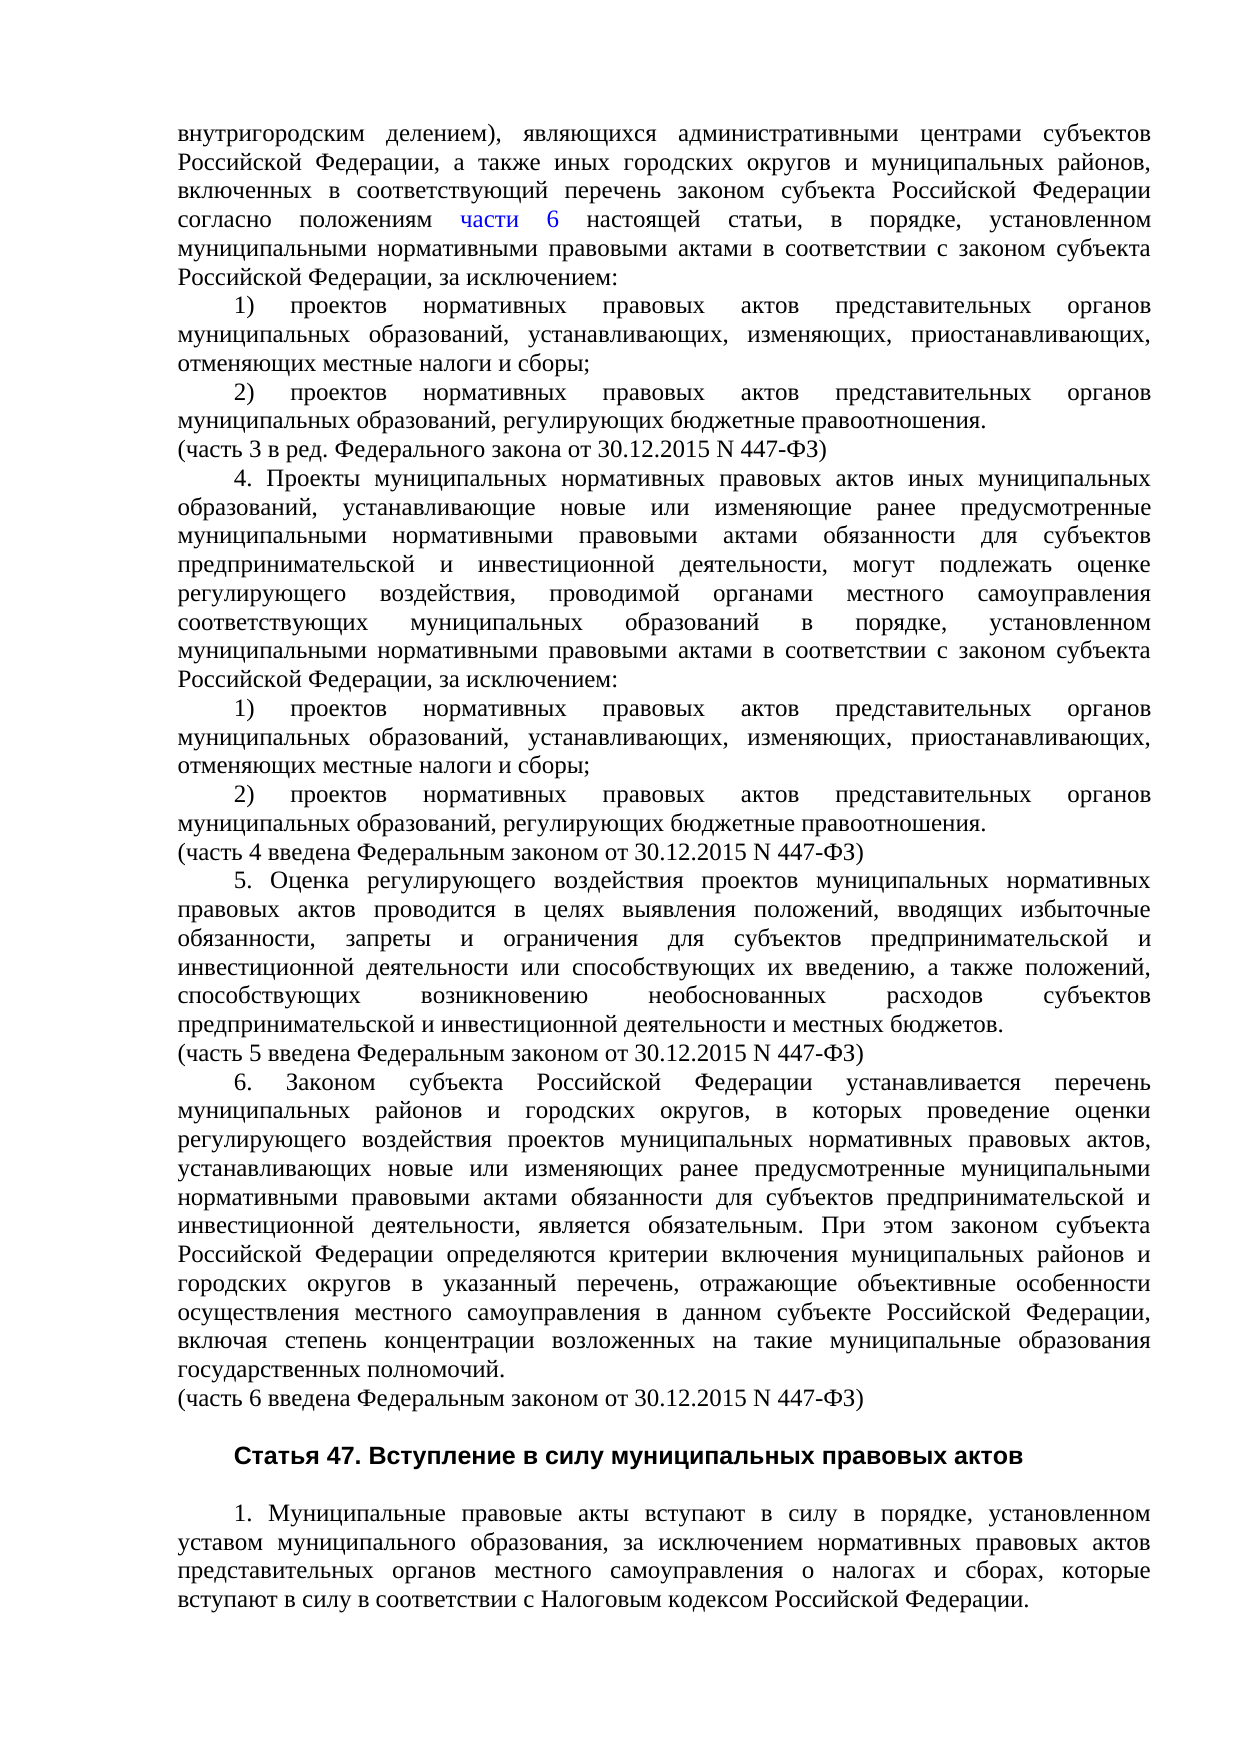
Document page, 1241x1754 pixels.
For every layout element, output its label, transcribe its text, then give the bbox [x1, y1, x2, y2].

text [177, 118, 1152, 291]
text 5. Оценка регулирующего воздействия проектов муниципальных нормативных правовых актов проводится в целях выявления положений, вводящих избыточные обязанности, запреты и ограничения для субъектов предпринимательской и инвестиционной деятельности или способствующих их введению, а также положений, способствующих возникновению необоснованных расходов субъектов предпринимательской и инвестиционной деятельности и местных бюджетов. [177, 866, 1152, 1038]
text 4. Проекты муниципальных нормативных правовых актов иных муниципальных образований, устанавливающие новые или изменяющие ранее предусмотренные муниципальными нормативными правовыми актами обязанности для субъектов предпринимательской и инвестиционной деятельности, могут подлежать оценке регулирующего воздействия, проводимой органами местного самоуправления соответствующих муниципальных образований в порядке, установленном муниципальными нормативными правовыми актами в соответствии с законом субъекта Российской Федерации, за исключением: [177, 463, 1152, 693]
text 2) проектов нормативных правовых актов представительных органов муниципальных образований, регулирующих бюджетные правоотношения. [177, 377, 1152, 434]
text (часть 3 в ред. Федерального закона от 30.12.2015 N 447-ФЗ) [177, 434, 1152, 463]
text 6. Законом субъекта Российской Федерации устанавливается перечень муниципальных районов и городских округов, в которых проведение оценки регулирующего воздействия проектов муниципальных нормативных правовых актов, устанавливающих новые или изменяющих ранее предусмотренные муниципальными нормативными правовыми актами обязанности для субъектов предпринимательской и инвестиционной деятельности, является обязательным. При этом законом субъекта Российской Федерации определяются критерии включения муниципальных районов и городских округов в указанный перечень, отражающие объективные особенности осуществления местного самоуправления в данном субъекте Российской Федерации, включая степень концентрации возложенных на такие муниципальные образования государственных полномочий. [177, 1067, 1152, 1383]
text 1) проектов нормативных правовых актов представительных органов муниципальных образований, устанавливающих, изменяющих, приостанавливающих, отменяющих местные налоги и сборы; [177, 291, 1152, 377]
text 1) проектов нормативных правовых актов представительных органов муниципальных образований, устанавливающих, изменяющих, приостанавливающих, отменяющих местные налоги и сборы; [177, 693, 1152, 779]
text (часть 5 введена Федеральным законом от 30.12.2015 N 447-ФЗ) [177, 1038, 1152, 1067]
text Статья 47. Вступление в силу муниципальных правовых актов [177, 1441, 1152, 1469]
text 2) проектов нормативных правовых актов представительных органов муниципальных образований, регулирующих бюджетные правоотношения. [177, 779, 1152, 837]
text 1. Муниципальные правовые акты вступают в силу в порядке, установленном уставом муниципального образования, за исключением нормативных правовых актов представительных органов местного самоуправления о налогах и сборах, которые вступают в силу в соответствии с Налоговым кодексом Российской Федерации. [177, 1498, 1152, 1613]
text (часть 6 введена Федеральным законом от 30.12.2015 N 447-ФЗ) [177, 1383, 1152, 1412]
text (часть 4 введена Федеральным законом от 30.12.2015 N 447-ФЗ) [177, 837, 1152, 866]
